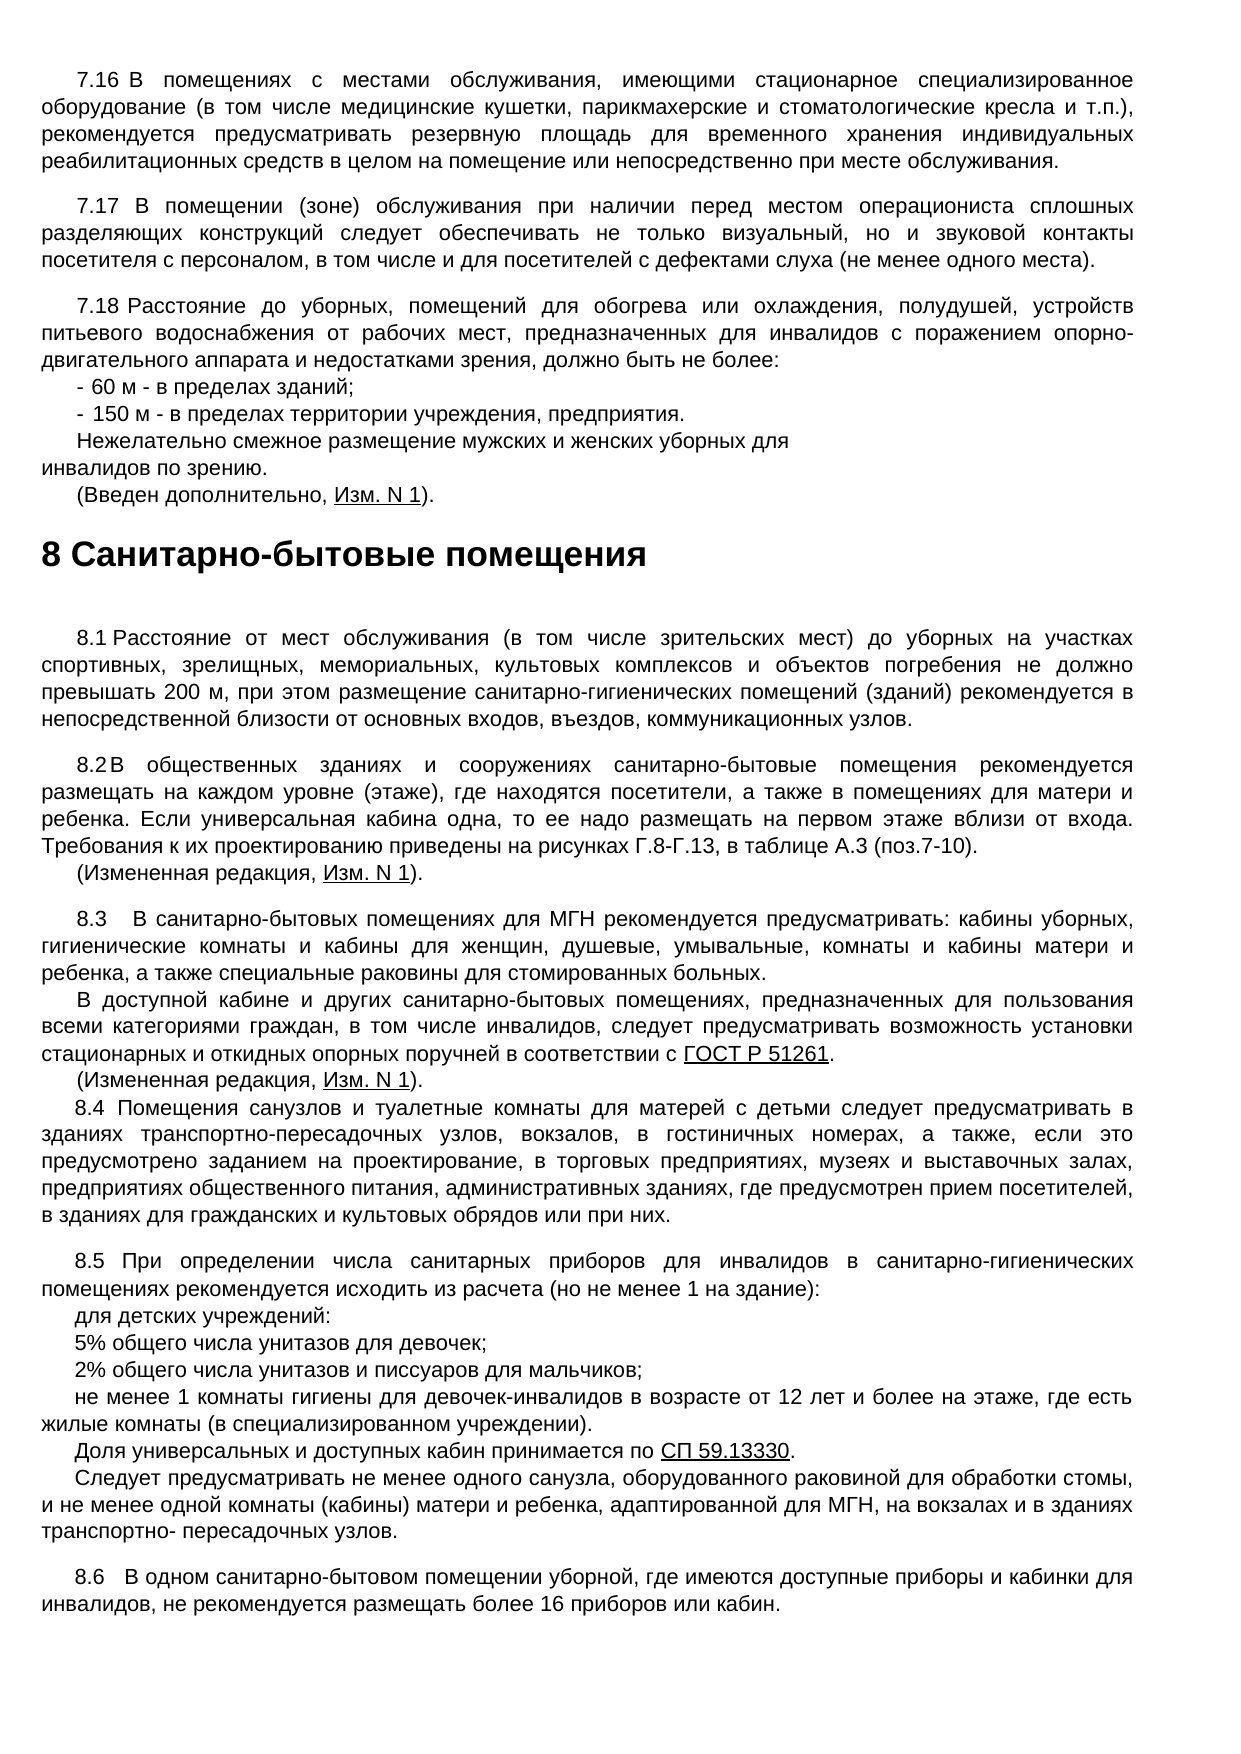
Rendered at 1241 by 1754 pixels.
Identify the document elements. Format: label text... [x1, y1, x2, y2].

list В помещениях с местами обслуживания, имеющими стационарное специализированное оборудование (в том числе медицинские кушетки, парикмахерские и стоматологические кресла и т.п.), рекомендуется предусматривать резервную площадь для временного хранения индивидуальных реабилитационных средств в целом на помещение или непосредственно при месте обслуживания. [41, 66, 1135, 173]
list В помещении (зоне) обслуживания при наличии перед местом операциониста сплошных разделяющих конструкций следует обеспечивать не только визуальный, но и звуковой контакты посетителя с персоналом, в том числе и для посетителей с дефектами слуха (не менее одного места). [41, 192, 1135, 273]
list Помещения санузлов и туалетные комнаты для матерей с детьми следует предусматривать в зданиях транспортно-пересадочных узлов, вокзалов, в гостиничных номерах, а также, если это предусмотрено заданием на проектирование, в торговых предприятиях, музеях и выставочных залах, предприятиях общественного питания, административных зданиях, где предусмотрен прием посетителей, в зданиях для гражданских и культовых обрядов или при них. [41, 1093, 1135, 1228]
list В санитарно-бытовых помещениях для МГН рекомендуется предусматривать: кабины уборных, гигиенические комнаты и кабины для женщин, душевые, умывальные, комнаты и кабины матери и ребенка, а также специальные раковины для стомированных больных. [41, 904, 1135, 985]
text инвалидов по зрению. [41, 454, 1137, 481]
list При определении числа санитарных приборов для инвалидов в санитарно-гигиенических помещениях рекомендуется исходить из расчета (но не менее 1 на здание): [41, 1247, 1135, 1302]
text (Введен дополнительно, Изм. N 1). [41, 481, 1137, 508]
list 60 м - в пределах зданий; [41, 373, 1137, 400]
list В одном санитарно-бытовом помещении уборной, где имеются доступные приборы и кабинки для инвалидов, не рекомендуется размещать более 16 приборов или кабин. [41, 1563, 1135, 1617]
list Расстояние от мест обслуживания (в том числе зрительских мест) до уборных на участках спортивных, зрелищных, мемориальных, культовых комплексов и объектов погребения не должно превышать 200 м, при этом размещение санитарно-гигиенических помещений (зданий) рекомендуется в непосредственной близости от основных входов, въездов, коммуникационных узлов. [41, 624, 1135, 732]
text 2% общего числа унитазов и писсуаров для мальчиков; [41, 1356, 1137, 1382]
text 5% общего числа унитазов для девочек; [41, 1328, 1137, 1356]
list В общественных зданиях и сооружениях санитарно-бытовые помещения рекомендуется размещать на каждом уровне (этаже), где находятся посетители, а также в помещениях для матери и ребенка. Если универсальная кабина одна, то ее надо размещать на первом этаже вблизи от входа. Требования к их проектированию приведены на рисунках Г.8-Г.13, в таблице А.3 (поз.7-10). [41, 751, 1135, 859]
list Расстояние до уборных, помещений для обогрева или охлаждения, полудушей, устройств питьевого водоснабжения от рабочих мест, предназначенных для инвалидов с поражением опорно-двигательного аппарата и недостатками зрения, должно быть не более: [41, 292, 1135, 373]
text (Измененная редакция, Изм. N 1). [41, 859, 1137, 886]
text Следует предусматривать не менее одного санузла, оборудованного раковиной для обработки стомы, и не менее одной комнаты (кабины) матери и ребенка, адаптированной для МГН, на вокзалах и в зданиях транспортно- пересадочных узлов. [41, 1463, 1135, 1544]
text Доля универсальных и доступных кабин принимается по СП 59.13330. [41, 1436, 1137, 1463]
text В доступной кабине и других санитарно-бытовых помещениях, предназначенных для пользования всеми категориями граждан, в том числе инвалидов, следует предусматривать возможность установки стационарных и откидных опорных поручней в соответствии с ГОСТ Р 51261. [41, 985, 1135, 1066]
text 8 Санитарно-бытовые помещения [41, 538, 1137, 574]
text Нежелательно смежное размещение мужских и женских уборных для [41, 427, 1137, 454]
list 150 м - в пределах территории учреждения, предприятия. [41, 400, 1137, 427]
text не менее 1 комнаты гигиены для девочек-инвалидов в возрасте от 12 лет и более на этаже, где есть жилые комнаты (в специализированном учреждении). [41, 1382, 1135, 1436]
text (Измененная редакция, Изм. N 1). [41, 1066, 1137, 1093]
text для детских учреждений: [41, 1302, 1137, 1328]
